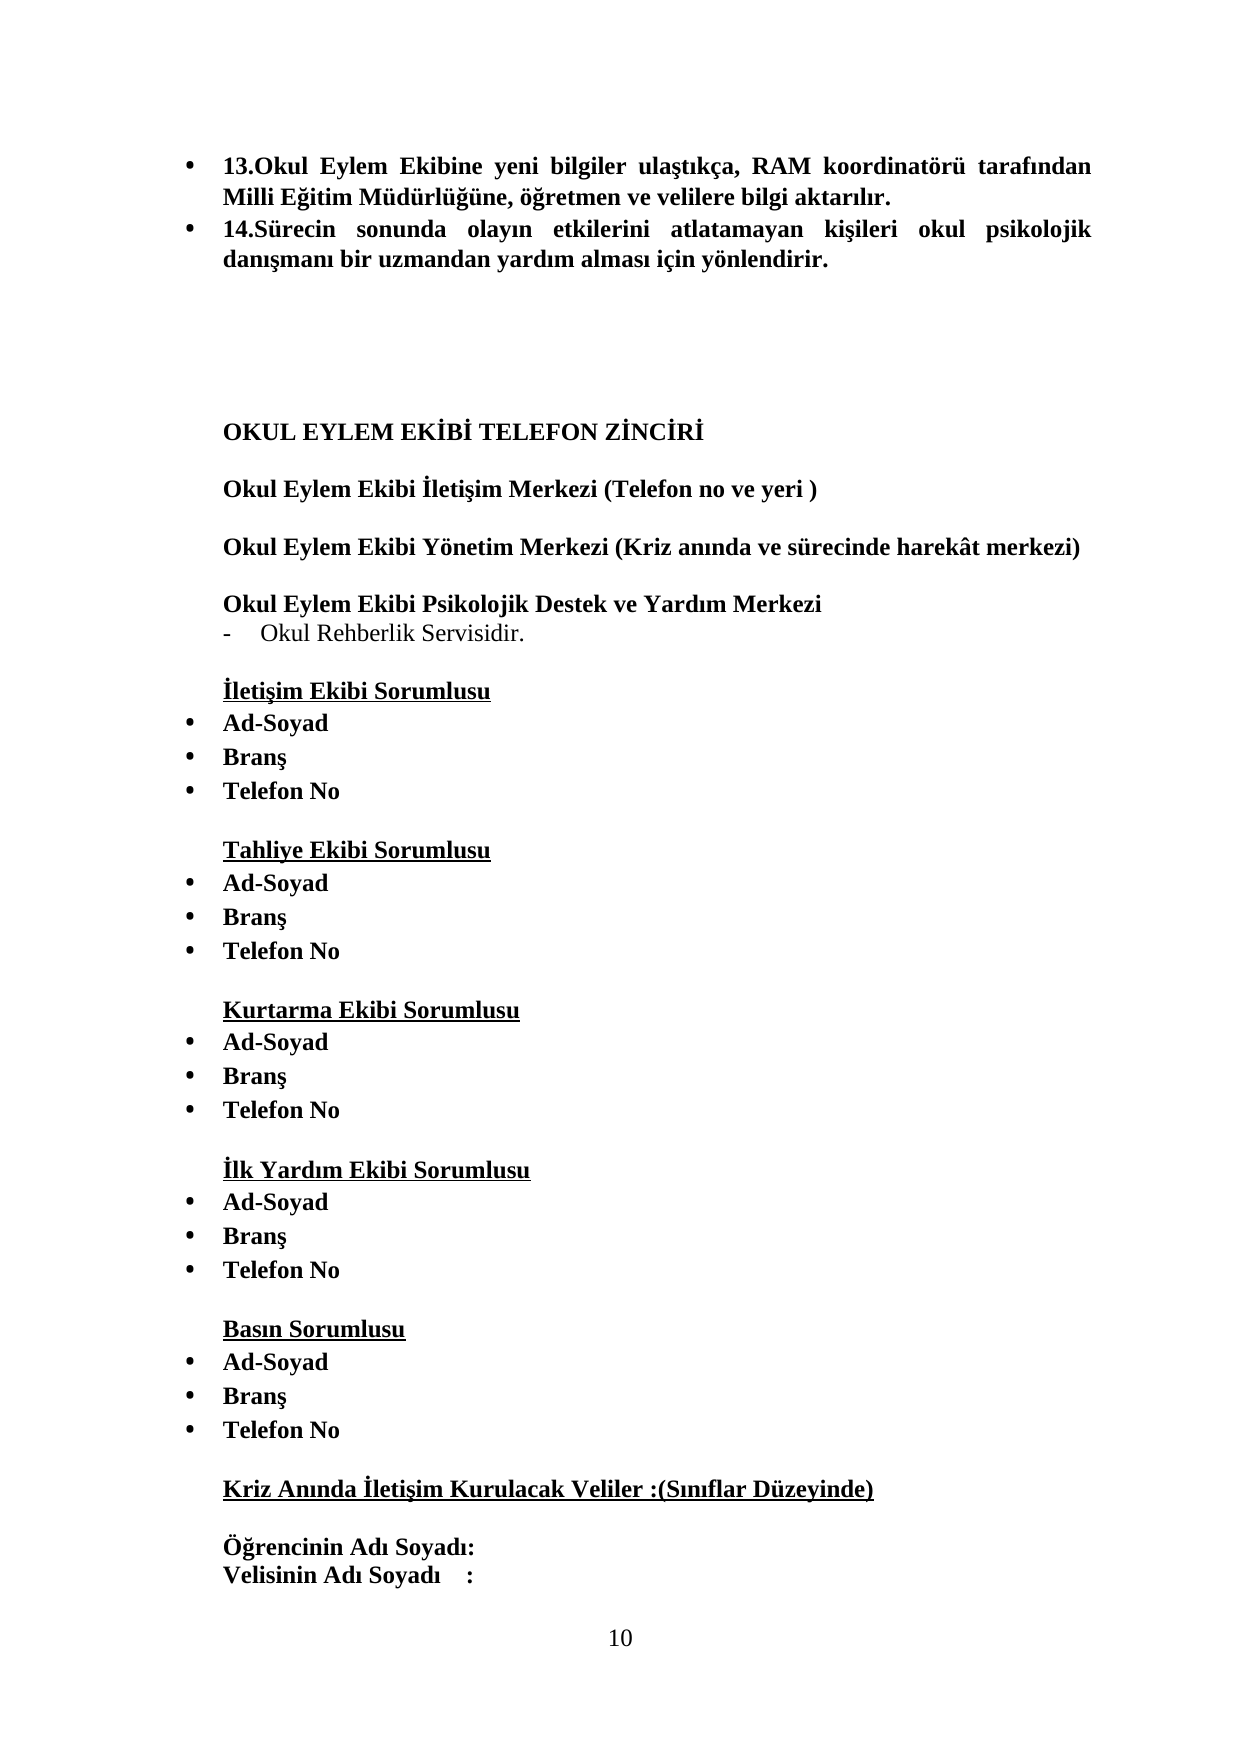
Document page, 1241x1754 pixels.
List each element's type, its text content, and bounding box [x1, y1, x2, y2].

text Okul Eylem Ekibi İletişim Merkezi (Telefon no ve yeri ) [223, 474, 1093, 503]
list 13.Okul Eylem Ekibine yeni bilgiler ulaştıkça, RAM koordinatörü tarafından Milli Eğitim Müdürlüğüne, öğretmen ve velilere bilgi aktarılır. [185, 148, 1093, 210]
text Kurtarma Ekibi Sorumlusu [223, 995, 1093, 1024]
list Branş [185, 1058, 1093, 1092]
list Ad-Soyad [185, 1183, 1093, 1218]
text İlk Yardım Ekibi Sorumlusu [223, 1155, 1093, 1183]
list Branş [185, 738, 1093, 773]
text Velisinin Adı Soyadı : [223, 1560, 1093, 1589]
text OKUL EYLEM EKİBİ TELEFON ZİNCİRİ [148, 417, 1093, 446]
list Branş [185, 1377, 1093, 1411]
text Kriz Anında İletişim Kurulacak Veliler :(Sınıflar Düzeyinde) [223, 1474, 1093, 1503]
list Ad-Soyad [185, 864, 1093, 898]
text Tahliye Ekibi Sorumlusu [223, 835, 1093, 864]
list Telefon No [185, 1092, 1093, 1126]
list Ad-Soyad [185, 1024, 1093, 1058]
list 14.Sürecin sonunda olayın etkilerini atlatamayan kişileri okul psikolojik danışmanı bir uzmandan yardım alması için yönlendirir. [185, 210, 1093, 273]
list Ad-Soyad [185, 704, 1093, 738]
text Öğrencinin Adı Soyadı: [223, 1532, 1093, 1560]
list Telefon No [185, 1252, 1093, 1286]
list Ad-Soyad [185, 1343, 1093, 1377]
list Branş [185, 1218, 1093, 1252]
list Branş [185, 898, 1093, 932]
list Telefon No [185, 1411, 1093, 1445]
list Okul Rehberlik Servisidir. [223, 618, 1093, 647]
list Telefon No [185, 932, 1093, 966]
list Telefon No [185, 773, 1093, 807]
text Basın Sorumlusu [223, 1314, 1093, 1343]
text Okul Eylem Ekibi Psikolojik Destek ve Yardım Merkezi [223, 589, 1093, 618]
text İletişim Ekibi Sorumlusu [223, 676, 1093, 704]
text Okul Eylem Ekibi Yönetim Merkezi (Kriz anında ve sürecinde harekât merkezi) [223, 532, 1093, 561]
